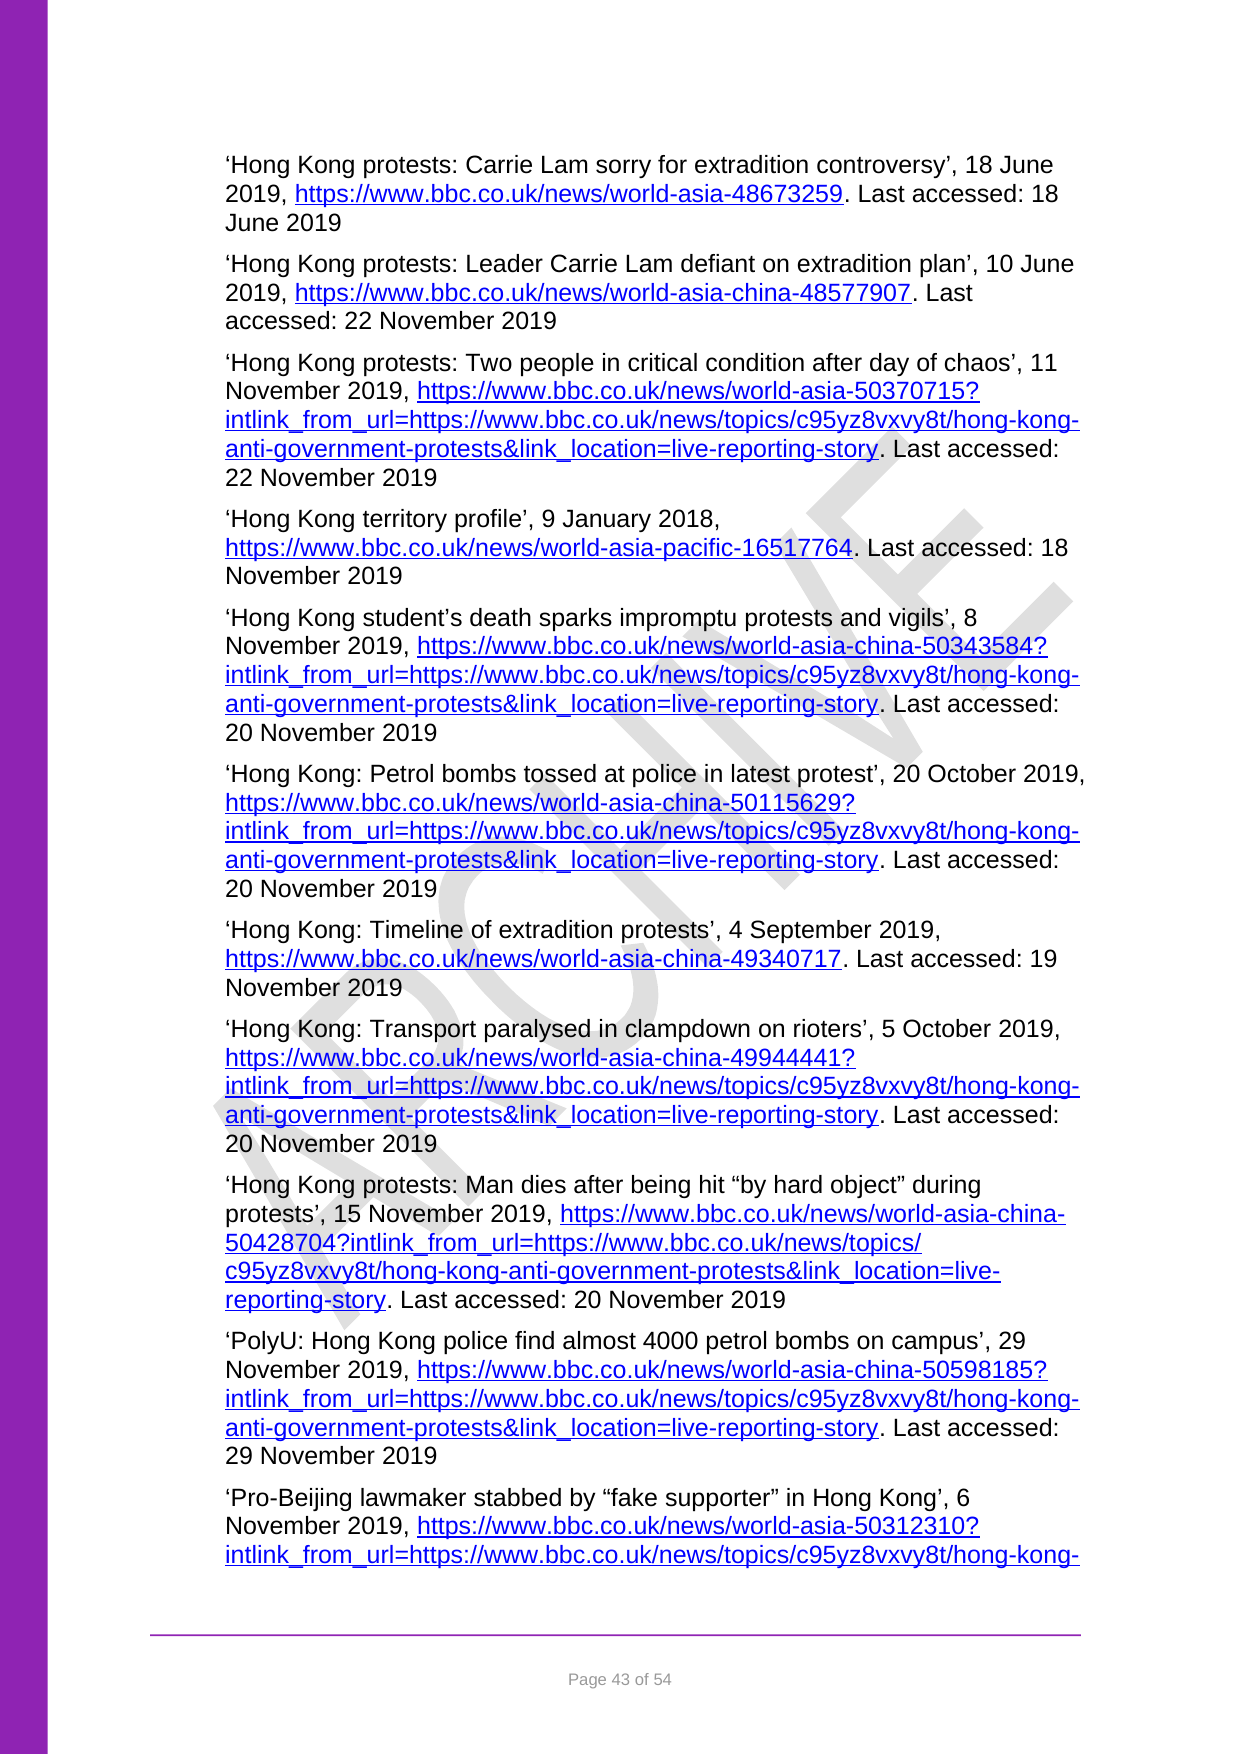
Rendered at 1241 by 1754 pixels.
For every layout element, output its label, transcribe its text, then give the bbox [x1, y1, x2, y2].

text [225, 1482, 1090, 1569]
text ‘Hong Kong: Transport paralysed in clampdown on rioters’, 5 October 2019, https://www.bbc.co.uk/news/world-asia-china-49944441?intlink_from_url=‌https://www.bbc.co.uk/news/topics/c95yz8vxvy8t/hong-kong-anti-government-protests&link_location=live-reporting-story. Last accessed: 20 November 2019 [225, 1014, 1090, 1157]
text ‘Hong Kong territory profile’, 9 January 2018, https://www.bbc.co.uk/‌news/world-asia-pacific-16517764. Last accessed: 18 November 2019 [225, 504, 1090, 590]
text ‘PolyU: Hong Kong police find almost 4000 petrol bombs on campus’, 29 November 2019, https://www.bbc.co.uk/news/world-asia-china-50598185?intlink_from_url=https://www.bbc.co.uk/news/topics/c95yz8vxvy8t/hong-kong-anti-government-protests&link_location=live-reporting-story. Last accessed: 29 November 2019 [225, 1326, 1090, 1470]
text ‘Hong Kong student’s death sparks impromptu protests and vigils’, 8 November 2019, https://www.bbc.co.uk/news/world-asia-china-50343584?intlink_from_url=https://www.bbc.co.uk/news/topics/c95yz8vxvy8t/hong-kong-anti-government-protests&link_location=live-reporting-story. Last accessed: 20 November 2019 [225, 602, 1090, 746]
text ‘Hong Kong: Timeline of extradition protests’, 4 September 2019, https://www.bbc.‌co.uk/news/world-asia-china-49340717. Last accessed: 19 November 2019 [225, 915, 1090, 1001]
text ‘Hong Kong protests: Two people in critical condition after day of chaos’, 11 November 2019, https://www.bbc.co.uk/news/world-asia-50370715?intlink_from_url=https://www.bbc.co.uk/news/topics/c95yz8vxvy8t/hong-kong-anti-government-protests&link_location=live-reporting-story. Last accessed: 22 November 2019 [225, 347, 1090, 491]
text ‘Hong Kong: Petrol bombs tossed at police in latest protest’, 20 October 2019, https://www.bbc.co.uk/news/world-asia-china-50115629?intlink_from_url=https://www.bbc.co.uk/news/topics/c95yz8vxvy8t/hong-kong-anti-government-protests&link_location=live-reporting-story. Last accessed: 20 November 2019 [225, 759, 1090, 902]
text ‘Hong Kong protests: Carrie Lam sorry for extradition controversy’, 18 June 2019, https://www.bbc.co.uk/news/world-asia-48673259. Last accessed: 18 June 2019 [225, 150, 1090, 236]
text ‘Hong Kong protests: Leader Carrie Lam defiant on extradition plan’, 10 June 2019, https://www.bbc.co.uk/news/world-asia-china-48577907. Last accessed: 22 November 2019 [225, 249, 1090, 335]
text ‘Hong Kong protests: Man dies after being hit “by hard object” during protests’, 15 November 2019, https://www.bbc.co.uk/news/world-asia-china-50428704?intlink_from_url=https://www.bbc.co.uk/news/topics/c95yz8vxvy8t/hong-kong-anti-government-protests&link_location=live-reporting-story. Last accessed: 20 November 2019 [225, 1170, 1090, 1314]
